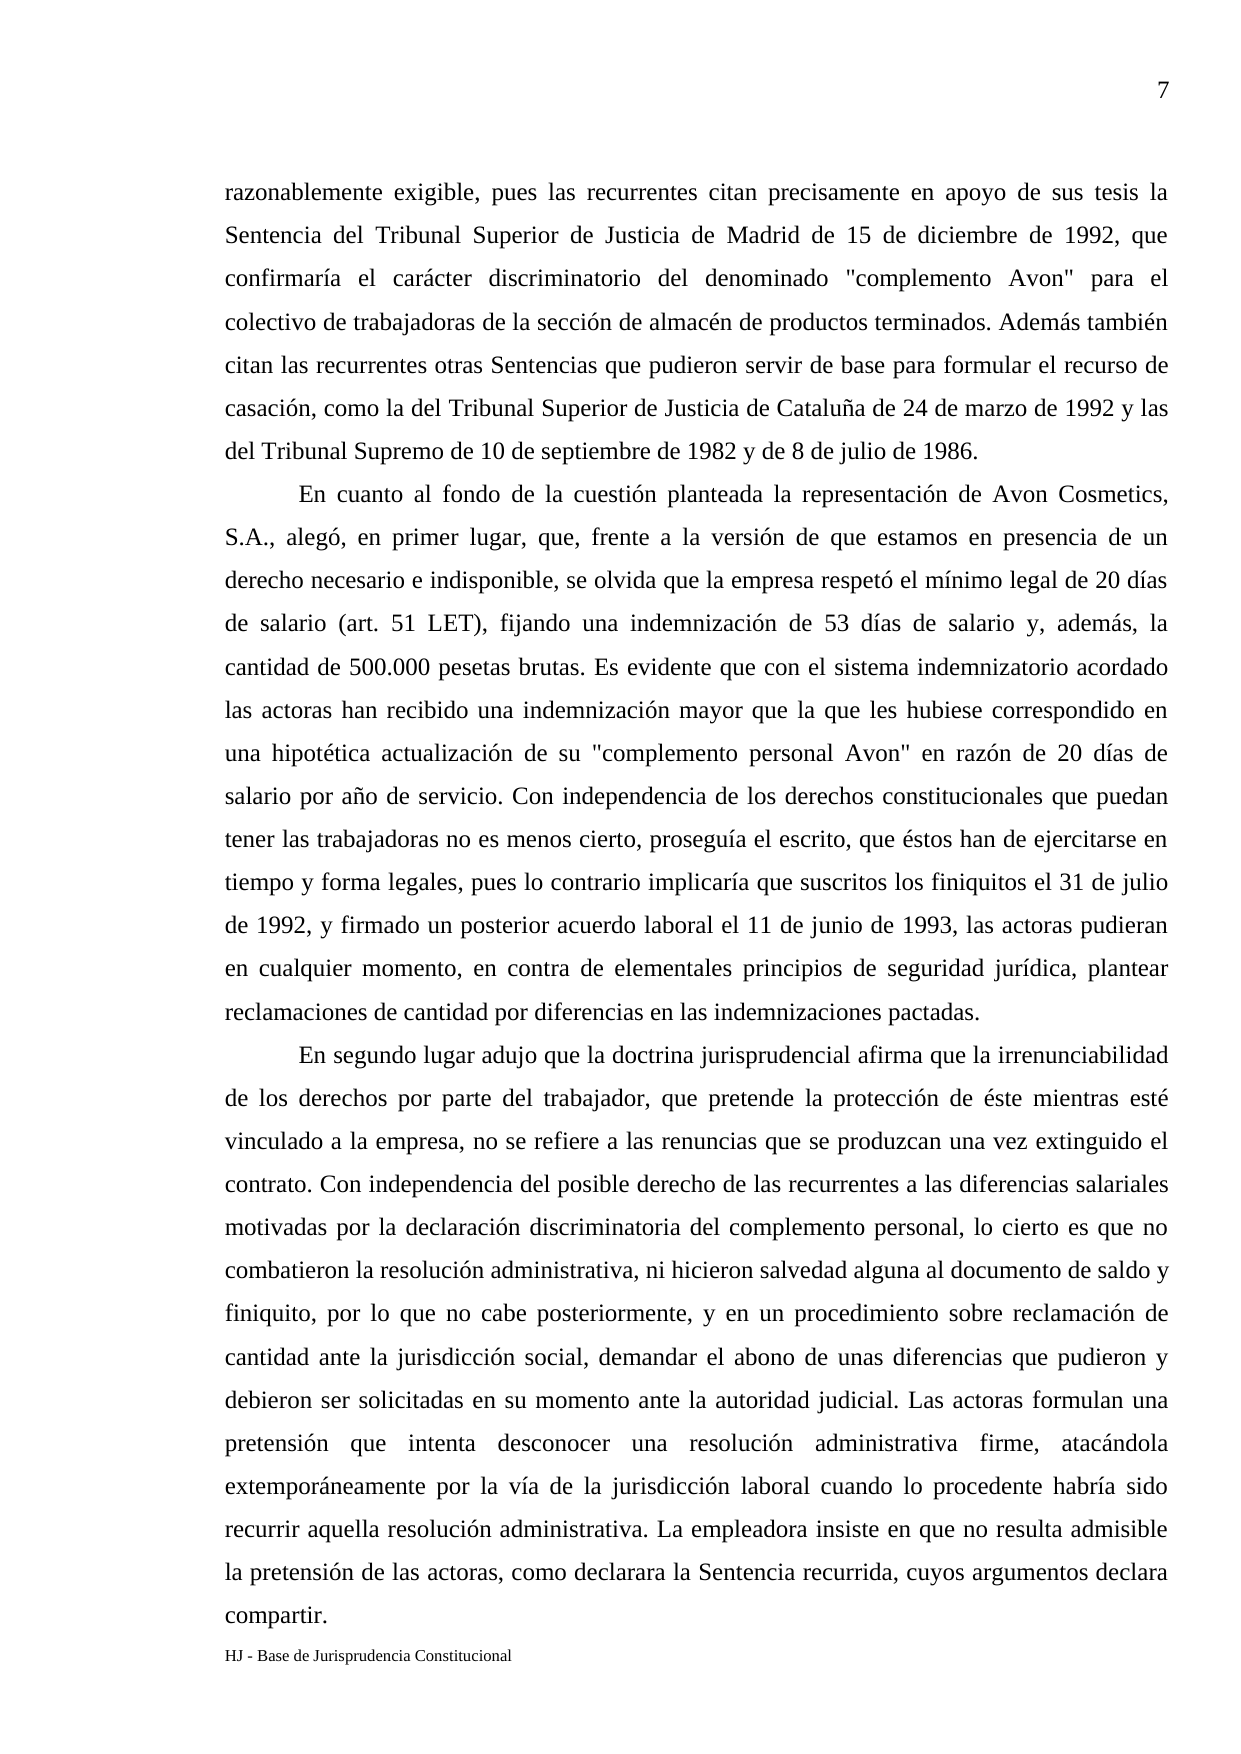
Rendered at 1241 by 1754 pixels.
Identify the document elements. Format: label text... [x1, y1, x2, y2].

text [224, 177, 1169, 465]
text En cuanto al fondo de la cuestión planteada la representación de Avon Cosmetics, S.A., alegó, en primer lugar, que, frente a la versión de que estamos en presencia de un derecho necesario e indisponible, se olvida que la empresa respetó el mínimo legal de 20 días de salario (art. 51 LET), fijando una indemnización de 53 días de salario y, además, la cantidad de 500.000 pesetas brutas. Es evidente que con el sistema indemnizatorio acordado las actoras han recibido una indemnización mayor que la que les hubiese correspondido en una hipotética actualización de su "complemento personal Avon" en razón de 20 días de salario por año de servicio. Con independencia de los derechos constitucionales que puedan tener las trabajadoras no es menos cierto, proseguía el escrito, que éstos han de ejercitarse en tiempo y forma legales, pues lo contrario implicaría que suscritos los finiquitos el 31 de julio de 1992, y firmado un posterior acuerdo laboral el 11 de junio de 1993, las actoras pudieran en cualquier momento, en contra de elementales principios de seguridad jurídica, plantear reclamaciones de cantidad por diferencias en las indemnizaciones pactadas. [224, 479, 1169, 1025]
text En segundo lugar adujo que la doctrina jurisprudencial afirma que la irrenunciabilidad de los derechos por parte del trabajador, que pretende la protección de éste mientras esté vinculado a la empresa, no se refiere a las renuncias que se produzcan una vez extinguido el contrato. Con independencia del posible derecho de las recurrentes a las diferencias salariales motivadas por la declaración discriminatoria del complemento personal, lo cierto es que no combatieron la resolución administrativa, ni hicieron salvedad alguna al documento de saldo y finiquito, por lo que no cabe posteriormente, y en un procedimiento sobre reclamación de cantidad ante la jurisdicción social, demandar el abono de unas diferencias que pudieron y debieron ser solicitadas en su momento ante la autoridad judicial. Las actoras formulan una pretensión que intenta desconocer una resolución administrativa firme, atacándola extemporáneamente por la vía de la jurisdicción laboral cuando lo procedente habría sido recurrir aquella resolución administrativa. La empleadora insiste en que no resulta admisible la pretensión de las actoras, como declarara la Sentencia recurrida, cuyos argumentos declara compartir. [224, 1040, 1169, 1629]
